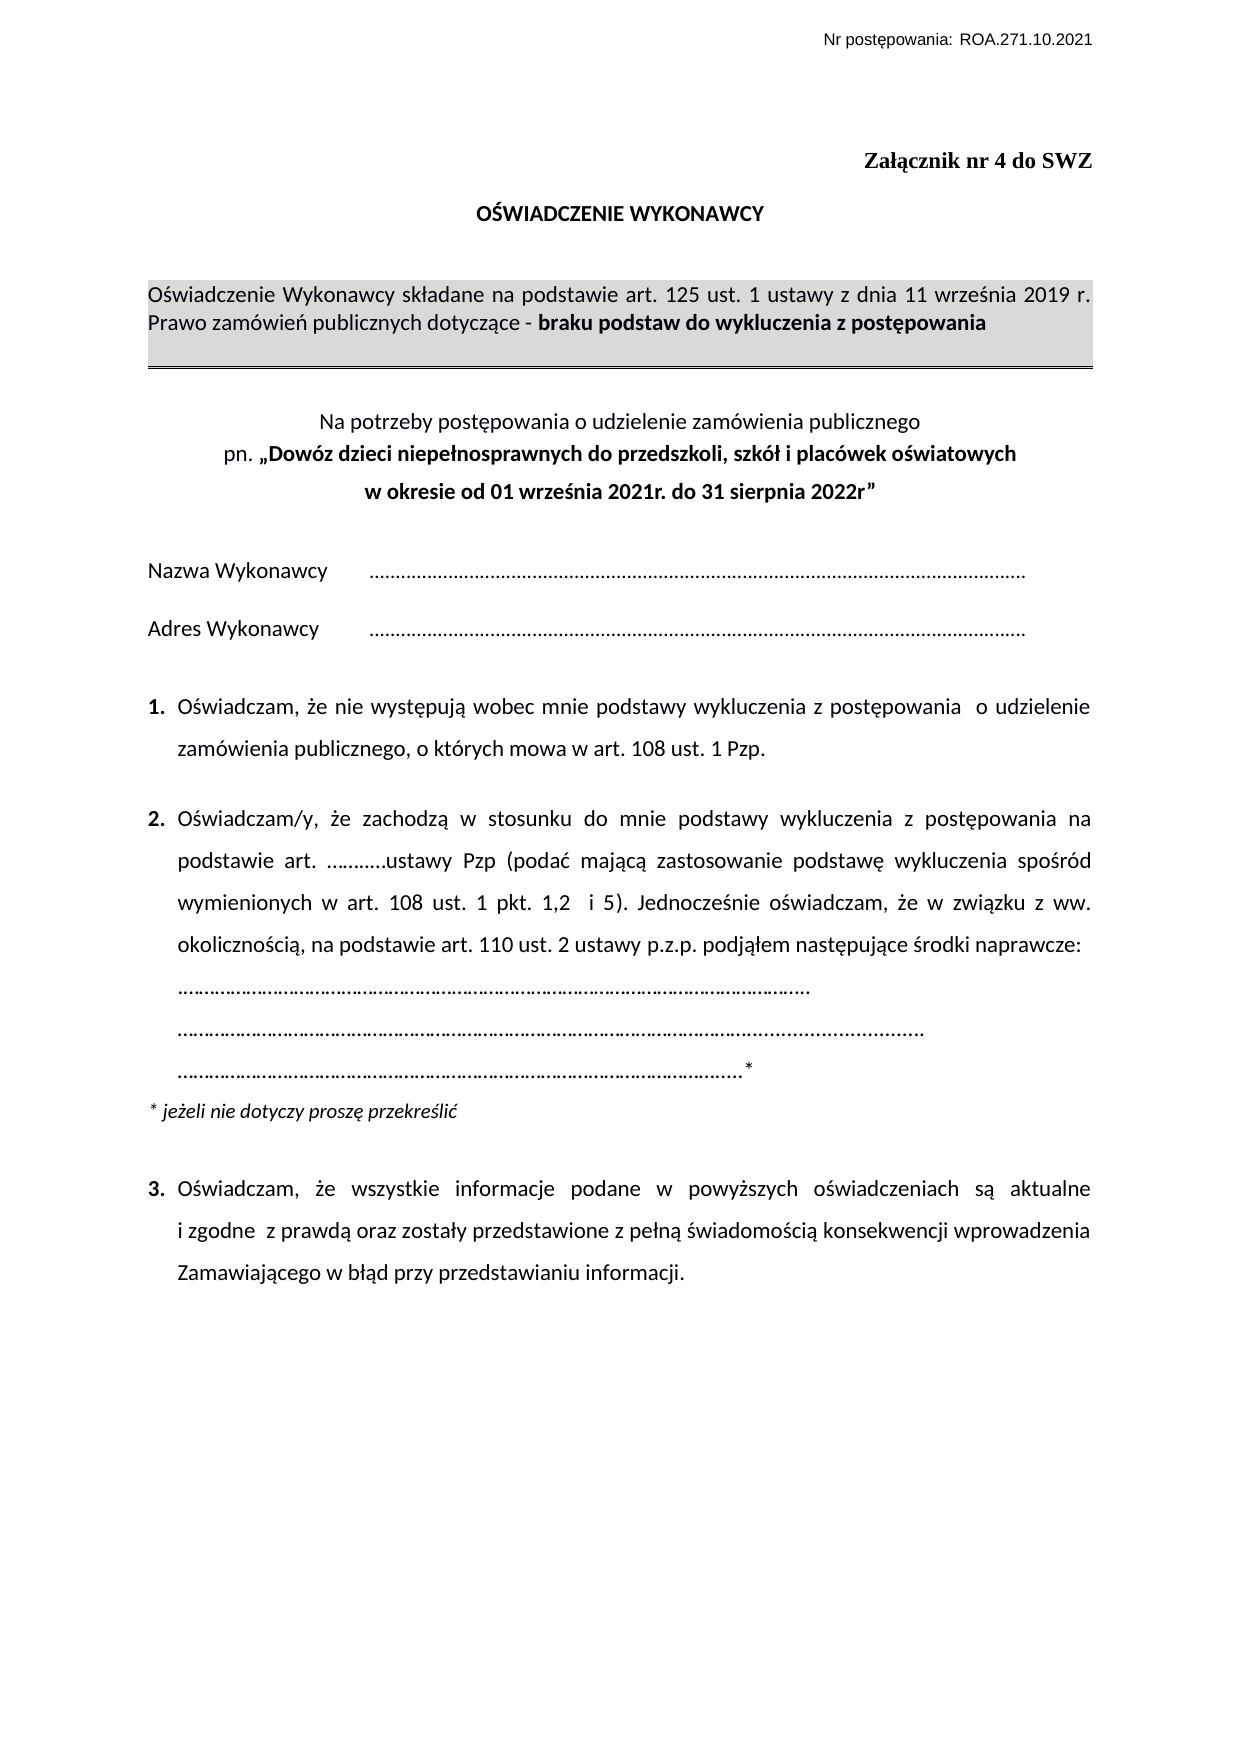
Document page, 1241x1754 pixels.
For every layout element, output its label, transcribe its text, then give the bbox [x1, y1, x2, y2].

text w okresie od 01 września 2021r. do 31 sierpnia 2022r” [148, 477, 1093, 505]
text Adres Wykonawcy ............................................................................................................................. [148, 614, 1093, 667]
text OŚWIADCZENIE WYKONAWCY [148, 199, 1093, 227]
list Oświadczam/y, że zachodzą w stosunku do mnie podstawy wykluczenia z postępowania na podstawie art. ……..…ustawy Pzp (podać mającą zastosowanie podstawę wykluczenia spośród wymienionych w art. 108 ust. 1 pkt. 1,2 i 5). Jednocześnie oświadczam, że w związku z ww. okolicznością, na podstawie art. 110 ust. 2 ustawy p.z.p. podjąłem następujące środki naprawcze: [148, 804, 1093, 958]
text Nazwa Wykonawcy ............................................................................................................................. [148, 556, 1093, 584]
text .………………………………………………………………………………………………………..………………………………………………………………………………………………...............................………………………………………………………………………………………….....* [177, 972, 1093, 1084]
text Na potrzeby postępowania o udzielenie zamówienia publicznego [148, 407, 1093, 435]
list Oświadczam, że nie występują wobec mnie podstawy wykluczenia z postępowania o udzielenie zamówienia publicznego, o których mowa w art. 108 ust. 1 Pzp. [148, 692, 1093, 762]
text Oświadczenie Wykonawcy składane na podstawie art. 125 ust. 1 ustawy z dnia 11 września 2019 r. Prawo zamówień publicznych dotyczące - braku podstaw do wykluczenia z postępowania [148, 280, 1093, 336]
text Załącznik nr 4 do SWZ [148, 148, 1093, 174]
text * jeżeli nie dotyczy proszę przekreślić [148, 1098, 1093, 1124]
text pn. „Dowóz dzieci niepełnosprawnych do przedszkoli, szkół i placówek oświatowych [148, 439, 1093, 468]
list Oświadczam, że wszystkie informacje podane w powyższych oświadczeniach są aktualne i zgodne z prawdą oraz zostały przedstawione z pełną świadomością konsekwencji wprowadzenia Zamawiającego w błąd przy przedstawianiu informacji. [148, 1174, 1093, 1287]
